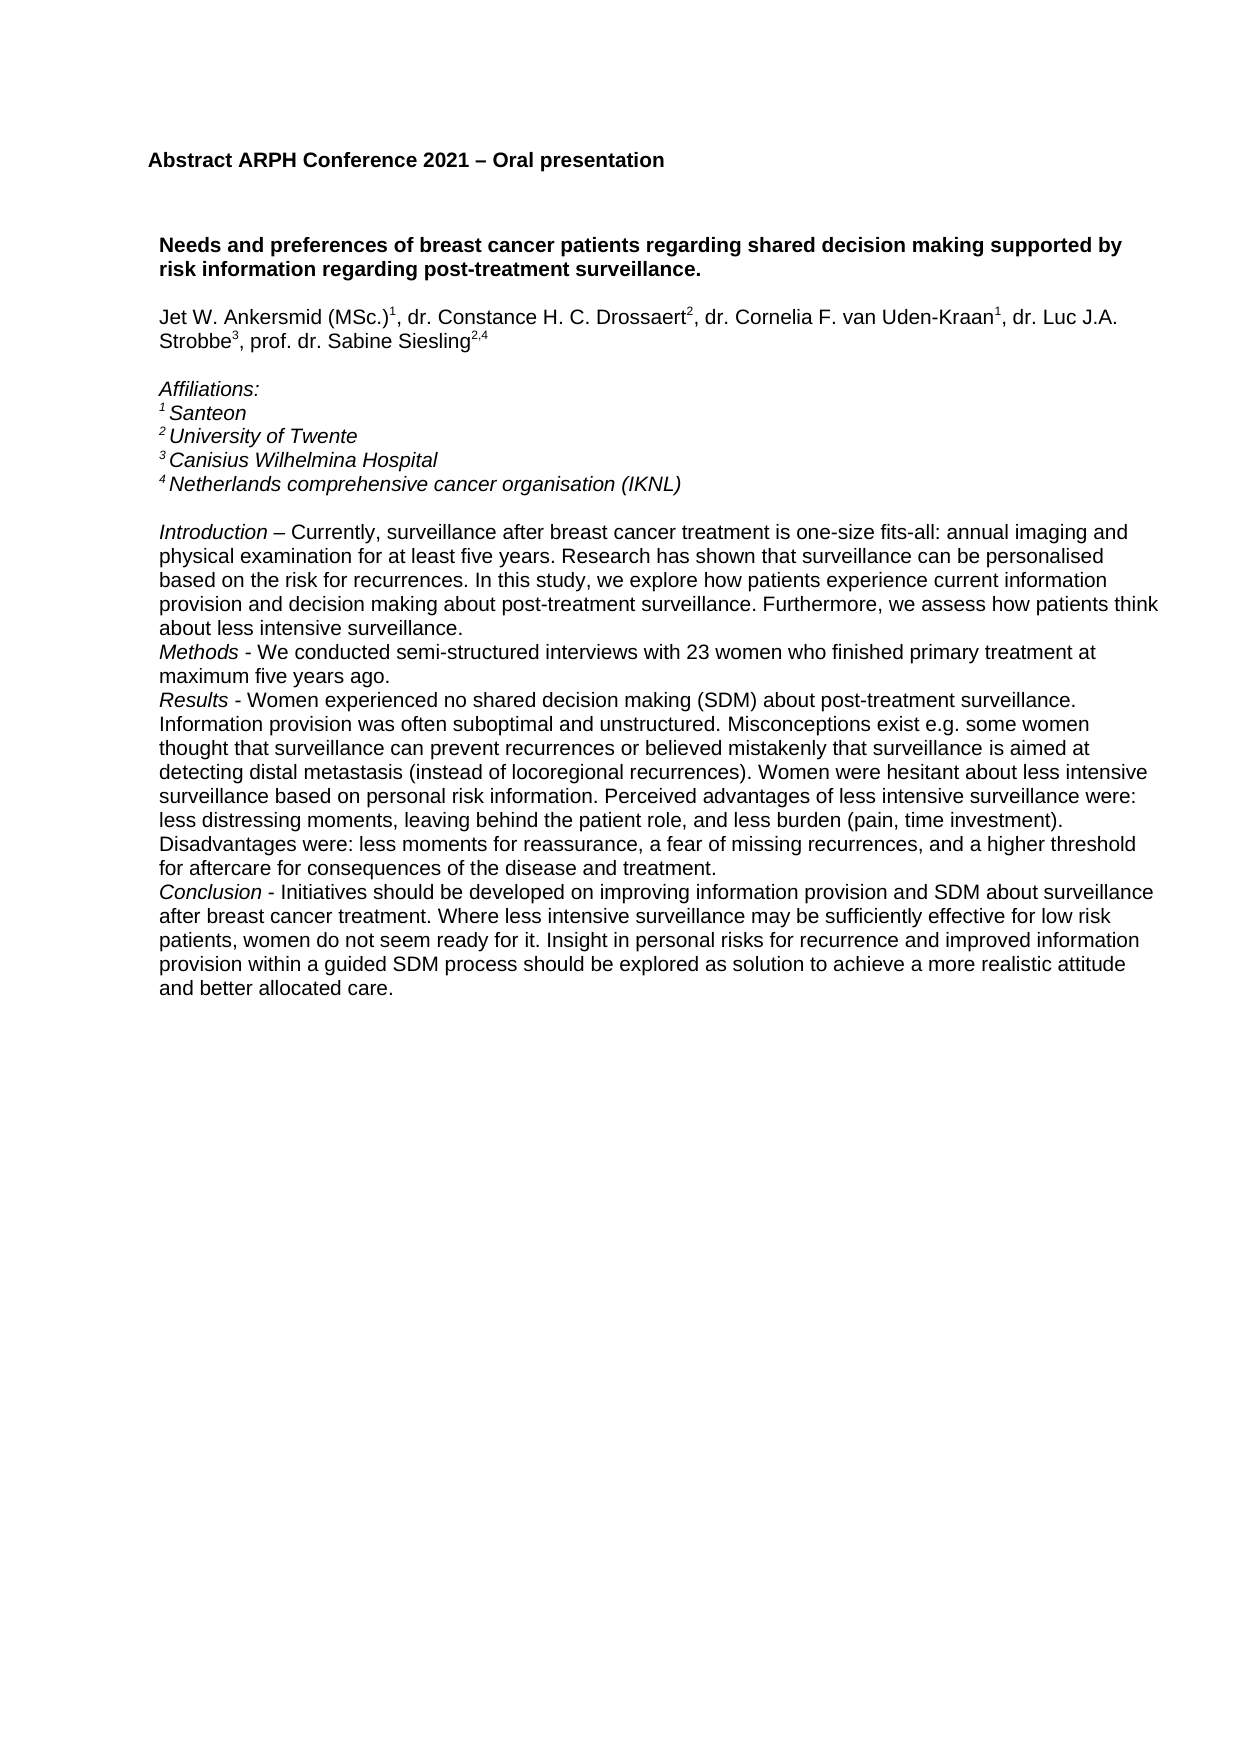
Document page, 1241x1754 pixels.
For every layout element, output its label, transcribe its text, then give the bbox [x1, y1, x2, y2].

text Abstract ARPH Conference 2021 – Oral presentation [148, 148, 1093, 172]
table_header Needs and preferences of breast cancer patients regarding shared decision making supported by risk information regarding post-treatment surveillance. [148, 233, 1173, 304]
table_cell Introduction – Currently, surveillance after breast cancer treatment is one-size fits-all: annual imaging and physical examination for at least five years. Research has shown that surveillance can be personalised based on the risk for recurrences. In this study, we explore how patients experience current information provision and decision making about post-treatment surveillance. Furthermore, we assess how patients think about less intensive surveillance. Methods - We conducted semi-structured interviews with 23 women who finished primary treatment at maximum five years ago. Results - Women experienced no shared decision making (SDM) about post-treatment surveillance. Information provision was often suboptimal and unstructured. Misconceptions exist e.g. some women thought that surveillance can prevent recurrences or believed mistakenly that surveillance is aimed at detecting distal metastasis (instead of locoregional recurrences). Women were hesitant about less intensive surveillance based on personal risk information. Perceived advantages of less intensive surveillance were: less distressing moments, leaving behind the patient role, and less burden (pain, time investment). Disadvantages were: less moments for reassurance, a fear of missing recurrences, and a higher threshold for aftercare for consequences of the disease and treatment. Conclusion - Initiatives should be developed on improving information provision and SDM about surveillance after breast cancer treatment. Where less intensive surveillance may be sufficiently effective for low risk patients, women do not seem ready for it. Insight in personal risks for recurrence and improved information provision within a guided SDM process should be explored as solution to achieve a more realistic attitude and better allocated care. [148, 496, 1173, 999]
table_cell Jet W. Ankersmid (MSc.)1, dr. Constance H. C. Drossaert2, dr. Cornelia F. van Uden-Kraan1, dr. Luc J.A. Strobbe3, prof. dr. Sabine Siesling2,4 Affiliations: 1 Santeon 2 University of Twente 3 Canisius Wilhelmina Hospital 4 Netherlands comprehensive cancer organisation (IKNL) [148, 305, 1173, 496]
